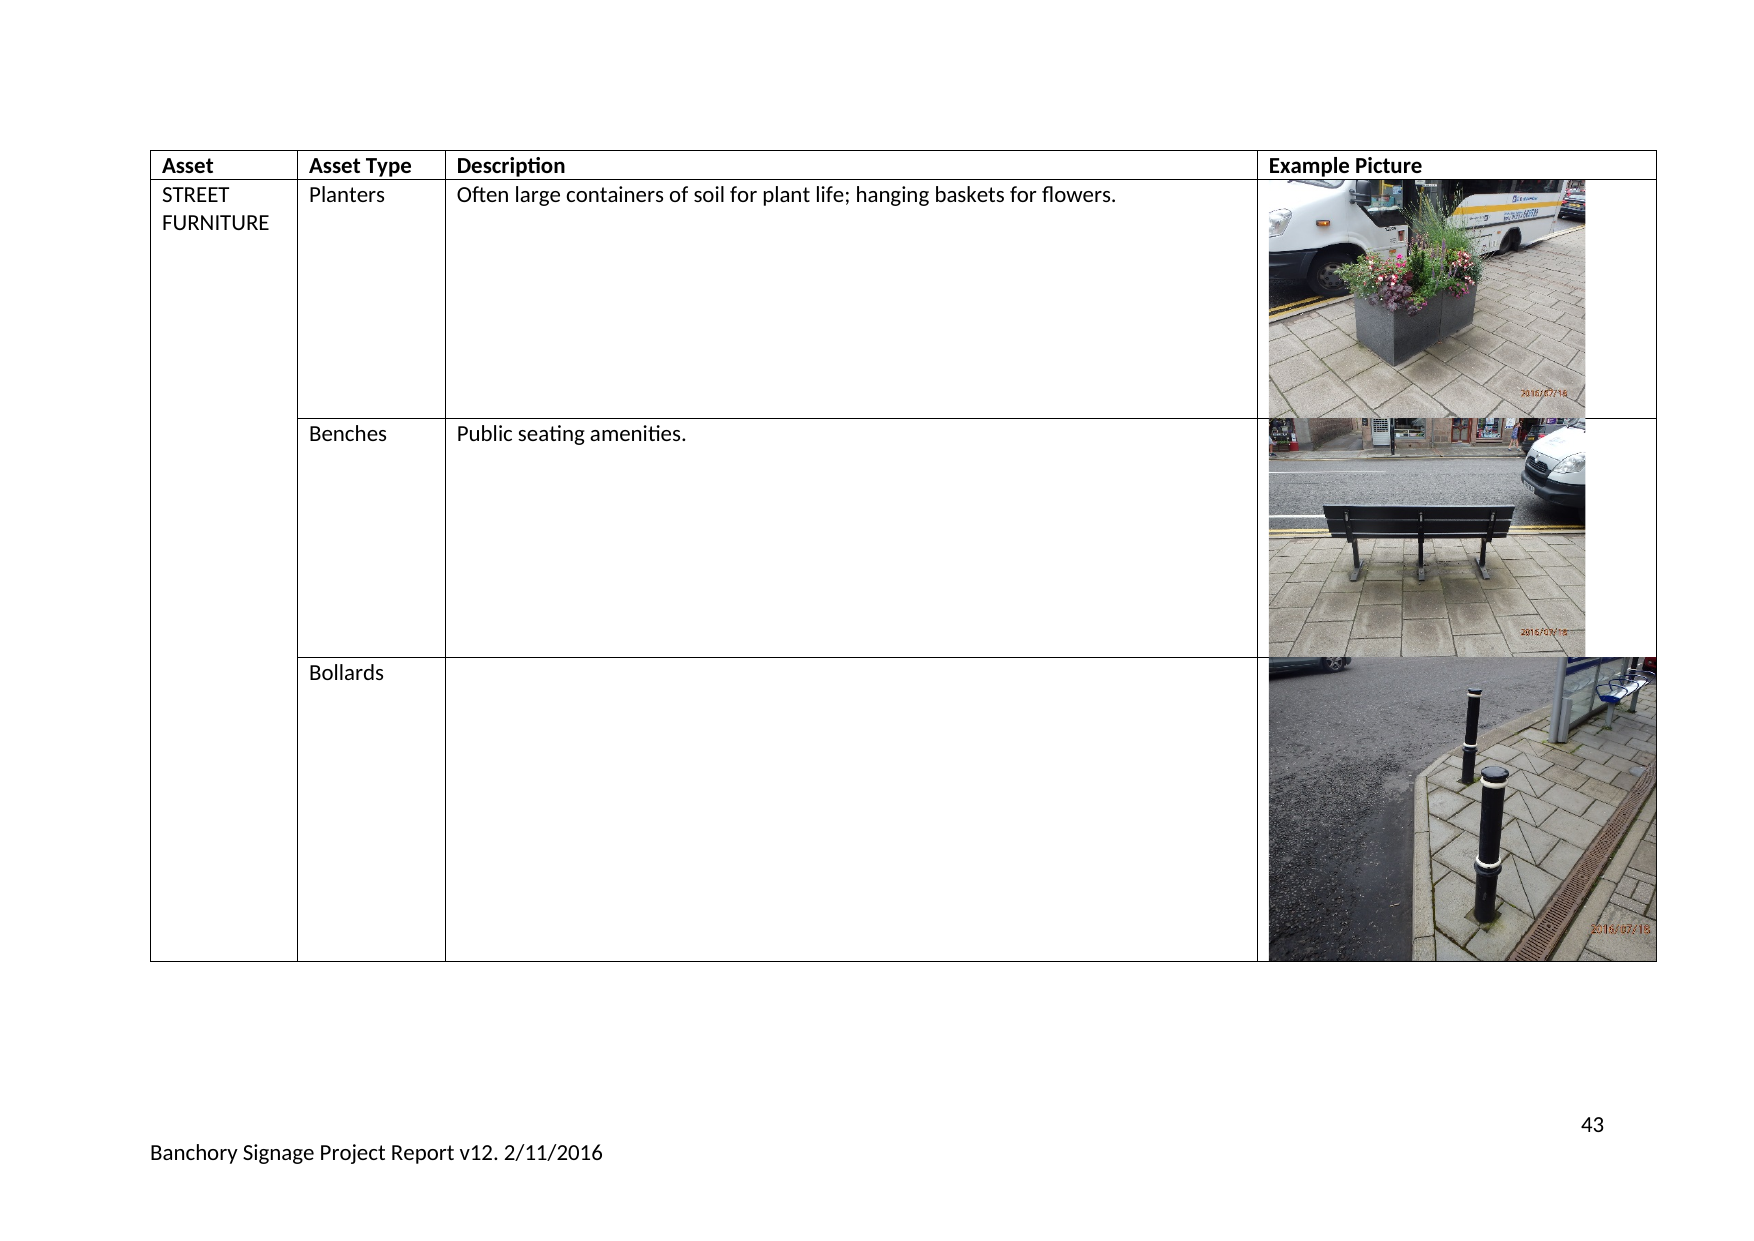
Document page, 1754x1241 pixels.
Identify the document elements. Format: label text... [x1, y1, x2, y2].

table_cell [1586, 419, 1656, 657]
table_cell Planters [298, 180, 445, 418]
table_cell [446, 658, 1257, 961]
table_cell STREET FURNITURE [151, 180, 297, 961]
picture [1268, 180, 1657, 961]
table_cell [1258, 180, 1268, 418]
table_header Description [446, 151, 1257, 179]
table_cell Often large containers of soil for plant life; hanging baskets for flowers. [446, 180, 1257, 418]
table_header Asset Type [298, 151, 445, 179]
table_cell [1258, 658, 1268, 961]
table_cell [1258, 419, 1268, 657]
table_cell [1586, 180, 1656, 418]
table_cell Benches [298, 419, 445, 657]
table_header Example Picture [1258, 151, 1656, 179]
table_header Asset [151, 151, 297, 179]
table_cell Public seating amenities. [446, 419, 1257, 657]
table_cell Bollards [298, 658, 445, 961]
